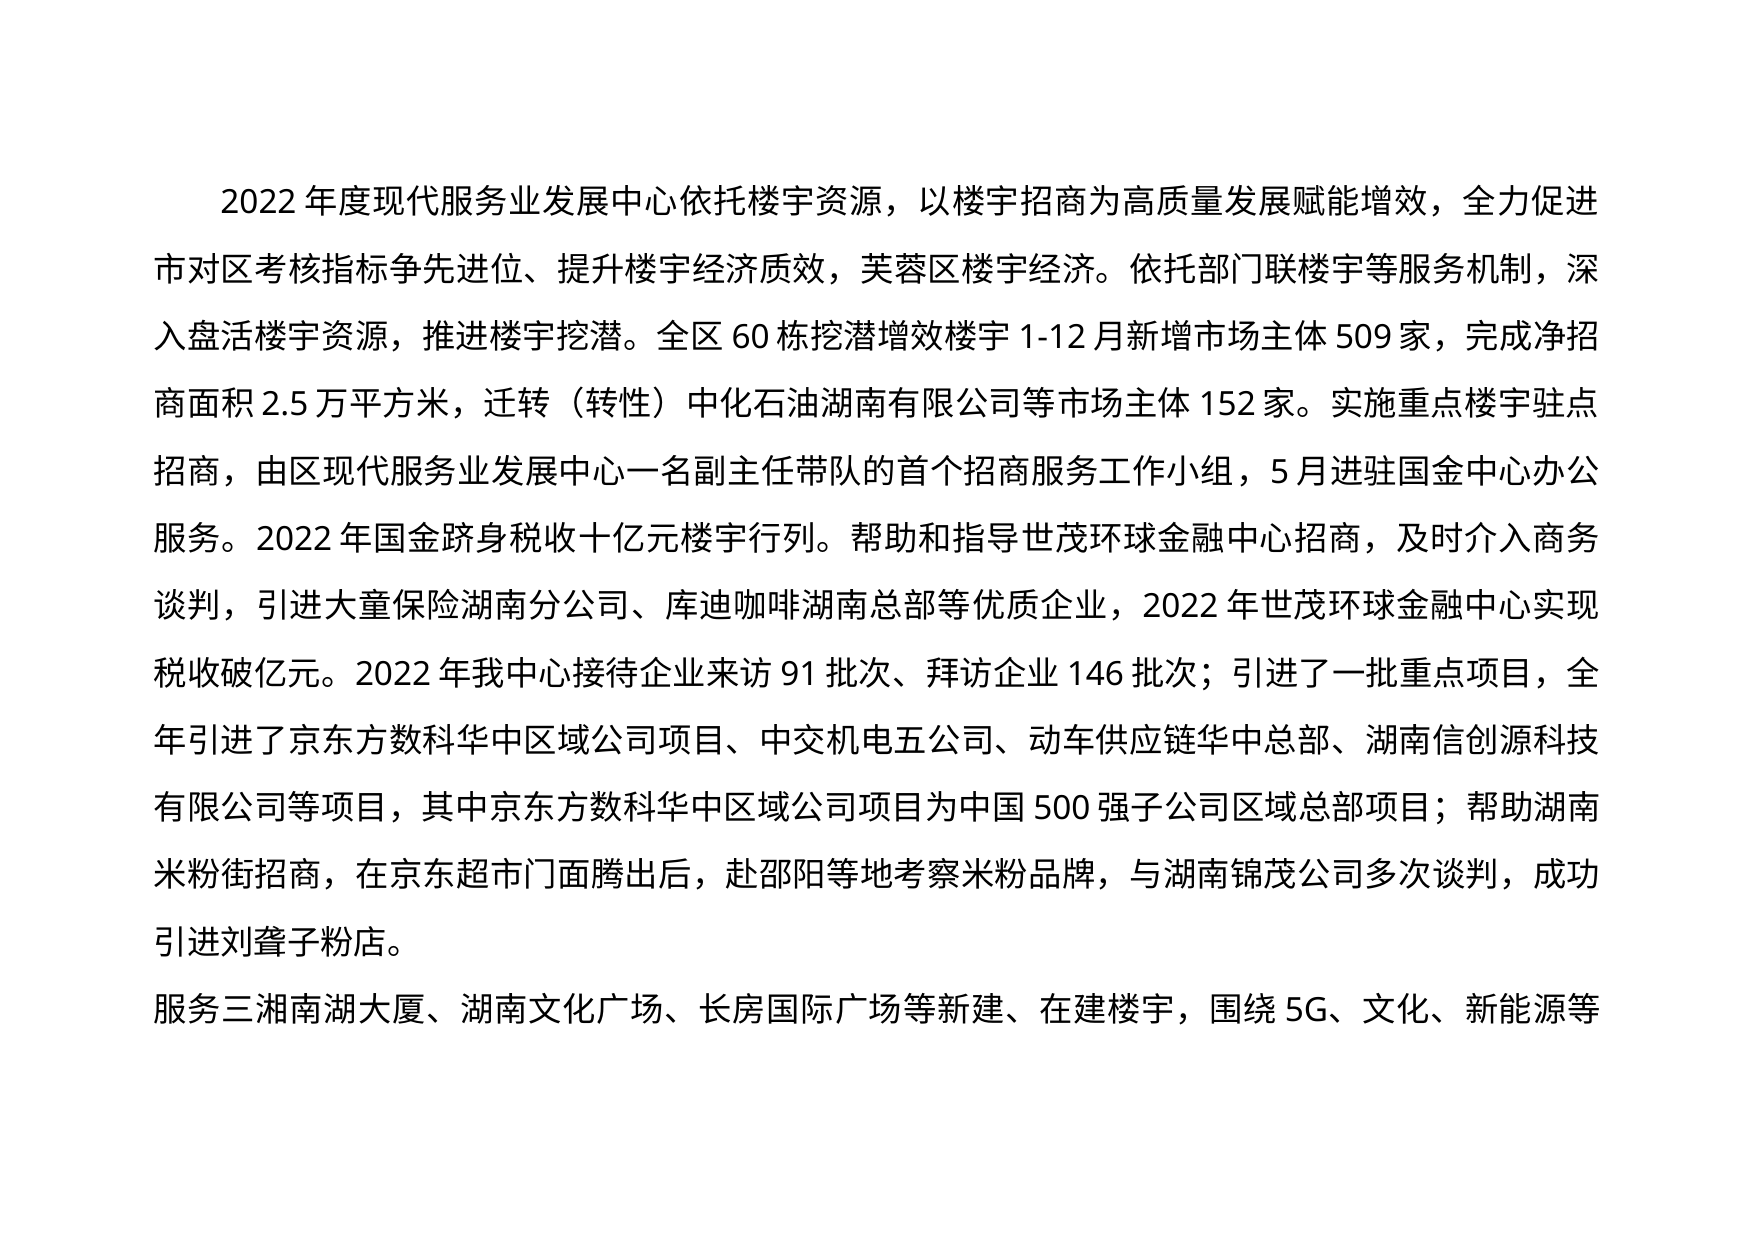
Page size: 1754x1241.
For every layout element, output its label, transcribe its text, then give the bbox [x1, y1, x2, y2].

text 2022年度现代服务业发展中心依托楼宇资源，以楼宇招商为高质量发展赋能增效，全力促进市对区考核指标争先进位、提升楼宇经济质效，芙蓉区楼宇经济。依托部门联楼宇等服务机制，深入盘活楼宇资源，推进楼宇挖潜。全区60栋挖潜增效楼宇1-12月新增市场主体509家，完成净招商面积2.5万平方米，迁转（转性）中化石油湖南有限公司等市场主体152家。实施重点楼宇驻点招商，由区现代服务业发展中心一名副主任带队的首个招商服务工作小组，5月进驻国金中心办公服务。2022年国金跻身税收十亿元楼宇行列。帮助和指导世茂环球金融中心招商，及时介入商务谈判，引进大童保险湖南分公司、库迪咖啡湖南总部等优质企业，2022年世茂环球金融中心实现税收破亿元。2022年我中心接待企业来访91批次、拜访企业146批次；引进了一批重点项目，全年引进了京东方数科华中区域公司项目、中交机电五公司、动车供应链华中总部、湖南信创源科技有限公司等项目，其中京东方数科华中区域公司项目为中国500强子公司区域总部项目；帮助湖南米粉街招商，在京东超市门面腾出后，赴邵阳等地考察米粉品牌，与湖南锦茂公司多次谈判，成功引进刘聋子粉店。 [153, 166, 1600, 973]
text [153, 973, 1600, 1041]
